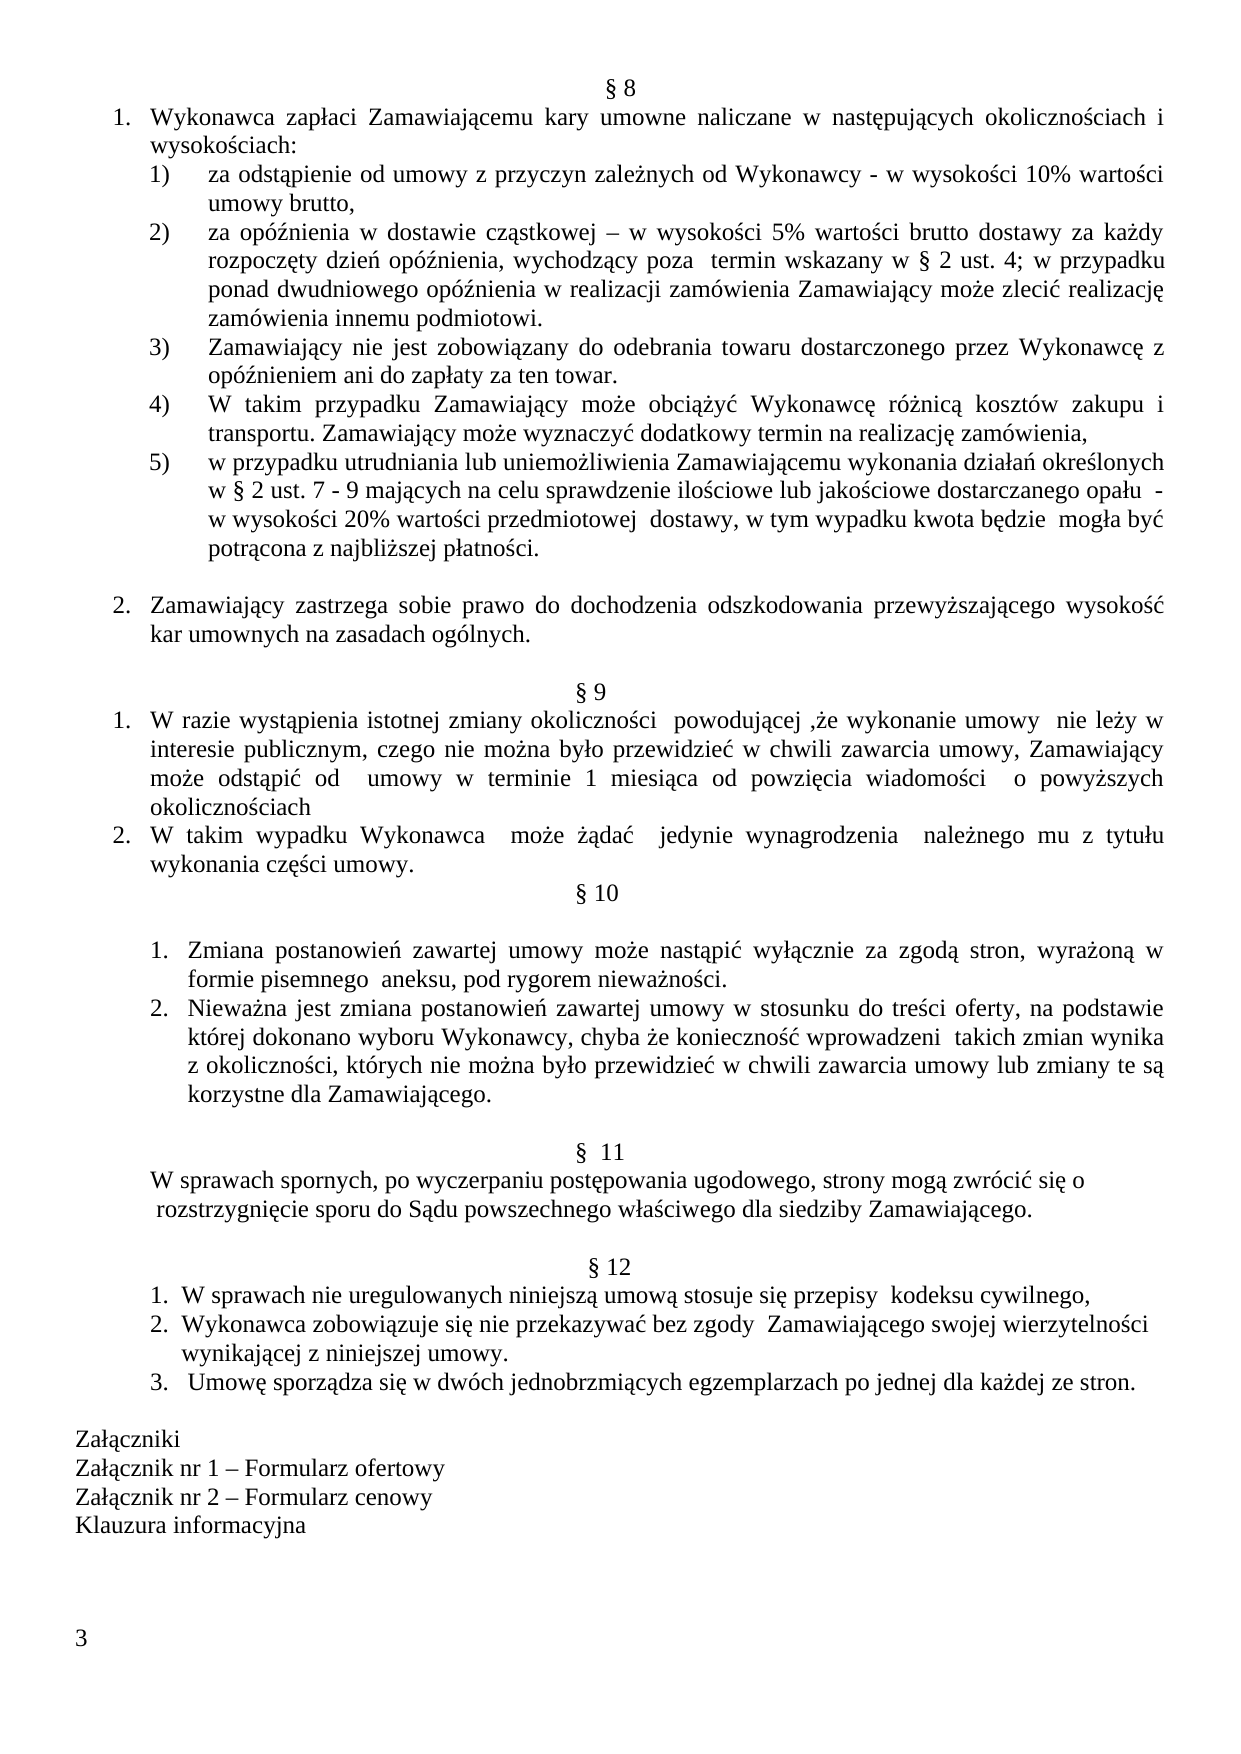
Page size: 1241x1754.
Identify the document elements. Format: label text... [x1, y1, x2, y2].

text Załącznik nr 1 – Formularz ofertowy [75, 1453, 1165, 1482]
text § 10 [75, 878, 1165, 907]
text § 9 [75, 677, 1165, 706]
list Zamawiający zastrzega sobie prawo do dochodzenia odszkodowania przewyższającego wysokość kar umownych na zasadach ogólnych. [112, 591, 1165, 648]
text rozstrzygnięcie sporu do Sądu powszechnego właściwego dla siedziby Zamawiającego. [75, 1194, 1165, 1223]
list w przypadku utrudniania lub uniemożliwienia Zamawiającemu wykonania działań określonych w § 2 ust. 7 - 9 mających na celu sprawdzenie ilościowe lub jakościowe dostarczanego opału - w wysokości 20% wartości przedmiotowej dostawy, w tym wypadku kwota będzie mogła być potrącona z najbliższej płatności. [149, 447, 1165, 562]
text § 11 [75, 1137, 1165, 1166]
list W razie wystąpienia istotnej zmiany okoliczności powodującej ,że wykonanie umowy nie leży w interesie publicznym, czego nie można było przewidzieć w chwili zawarcia umowy, Zamawiający może odstąpić od umowy w terminie 1 miesiąca od powzięcia wiadomości o powyższych okolicznościach [112, 706, 1165, 821]
list Umowę sporządza się w dwóch jednobrzmiących egzemplarzach po jednej dla każdej ze stron. [150, 1367, 1165, 1396]
text § 8 [75, 73, 1165, 102]
text Klauzura informacyjna [75, 1511, 1165, 1539]
text Załączniki [75, 1424, 1165, 1453]
text Załącznik nr 2 – Formularz cenowy [75, 1482, 1165, 1511]
text § 12 [75, 1252, 1165, 1281]
text 2. Wykonawca zobowiązuje się nie przekazywać bez zgody Zamawiającego swojej wierzytelności [150, 1309, 1165, 1338]
list Nieważna jest zmiana postanowień zawartej umowy w stosunku do treści oferty, na podstawie której dokonano wyboru Wykonawcy, chyba że konieczność wprowadzeni takich zmian wynika z okoliczności, których nie można było przewidzieć w chwili zawarcia umowy lub zmiany te są korzystne dla Zamawiającego. [150, 993, 1165, 1108]
list za odstąpienie od umowy z przyczyn zależnych od Wykonawcy - w wysokości 10% wartości umowy brutto, [149, 159, 1165, 217]
list za opóźnienia w dostawie cząstkowej – w wysokości 5% wartości brutto dostawy za każdy rozpoczęty dzień opóźnienia, wychodzący poza termin wskazany w § 2 ust. 4; w przypadku ponad dwudniowego opóźnienia w realizacji zamówienia Zamawiający może zlecić realizację zamówienia innemu podmiotowi. [149, 217, 1165, 332]
list W takim wypadku Wykonawca może żądać jedynie wynagrodzenia należnego mu z tytułu wykonania części umowy. [112, 821, 1165, 878]
list Wykonawca zapłaci Zamawiającemu kary umowne naliczane w następujących okolicznościach i wysokościach: [112, 102, 1165, 159]
text 1. W sprawach nie uregulowanych niniejszą umową stosuje się przepisy kodeksu cywilnego, [150, 1281, 1165, 1309]
list W takim przypadku Zamawiający może obciążyć Wykonawcę różnicą kosztów zakupu i transportu. Zamawiający może wyznaczyć dodatkowy termin na realizację zamówienia, [149, 389, 1165, 447]
list Zamawiający nie jest zobowiązany do odebrania towaru dostarczonego przez Wykonawcę z opóźnieniem ani do zapłaty za ten towar. [149, 332, 1165, 389]
text wynikającej z niniejszej umowy. [150, 1338, 1165, 1367]
text W sprawach spornych, po wyczerpaniu postępowania ugodowego, strony mogą zwrócić się o [75, 1166, 1165, 1194]
list Zmiana postanowień zawartej umowy może nastąpić wyłącznie za zgodą stron, wyrażoną w formie pisemnego aneksu, pod rygorem nieważności. [150, 936, 1165, 993]
